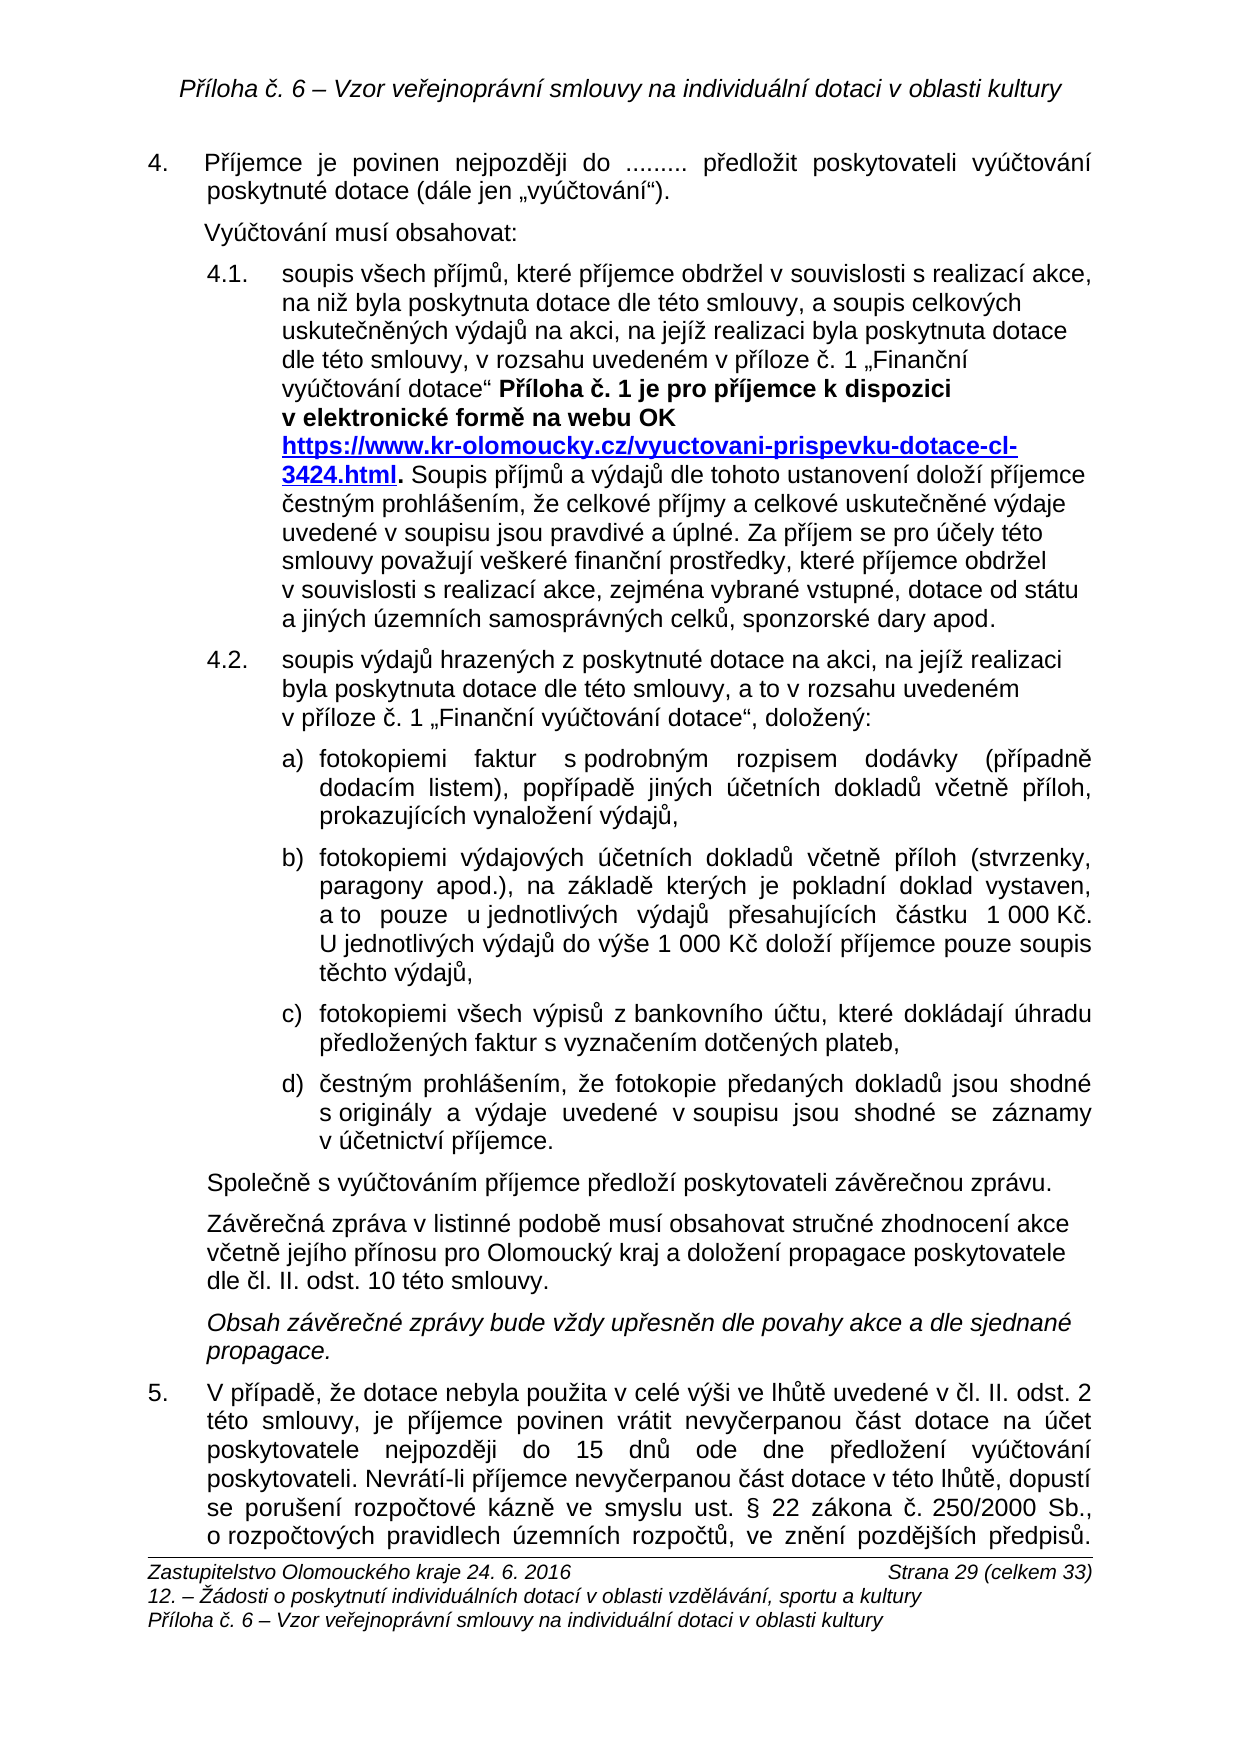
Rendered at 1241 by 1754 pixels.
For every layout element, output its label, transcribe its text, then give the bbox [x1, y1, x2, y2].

text 4.1. soupis všech příjmů, které příjemce obdržel v souvislosti s realizací akce, na niž byla poskytnuta dotace dle této smlouvy, a soupis celkových uskutečněných výdajů na akci, na jejíž realizaci byla poskytnuta dotace dle této smlouvy, v rozsahu uvedeném v příloze č. 1 „Finanční vyúčtování dotace“ Příloha č. 1 je pro příjemce k dispozici v elektronické formě na webu OK https://www.kr-olomoucky.cz/vyuctovani-prispevku-dotace-cl-3424.html. Soupis příjmů a výdajů dle tohoto ustanovení doloží příjemce čestným prohlášením, že celkové příjmy a celkové uskutečněné výdaje uvedené v soupisu jsou pravdivé a úplné. Za příjem se pro účely této smlouvy považují veškeré finanční prostředky, které příjemce obdržel v souvislosti s realizací akce, zejména vybrané vstupné, dotace od státu a jiných územních samosprávných celků, sponzorské dary apod. [207, 259, 1093, 633]
list fotokopiemi všech výpisů z bankovního účtu, které dokládají úhradu předložených faktur s vyznačením dotčených plateb, [282, 999, 1093, 1056]
text Společně s vyúčtováním příjemce předloží poskytovateli závěrečnou zprávu. [207, 1168, 1093, 1196]
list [148, 1378, 1093, 1550]
list fotokopiemi výdajových účetních dokladů včetně příloh (stvrzenky, paragony apod.), na základě kterých je pokladní doklad vystaven, a to pouze u jednotlivých výdajů přesahujících částku 1 000 Kč. U jednotlivých výdajů do výše 1 000 Kč doloží příjemce pouze soupis těchto výdajů, [282, 843, 1093, 986]
list fotokopiemi faktur s podrobným rozpisem dodávky (případně dodacím listem), popřípadě jiných účetních dokladů včetně příloh, prokazujících vynaložení výdajů, [282, 744, 1093, 830]
text Obsah závěrečné zprávy bude vždy upřesněn dle povahy akce a dle sjednané propagace. [207, 1308, 1093, 1365]
text Závěrečná zpráva v listinné podobě musí obsahovat stručné zhodnocení akce včetně jejího přínosu pro Olomoucký kraj a doložení propagace poskytovatele dle čl. II. odst. 10 této smlouvy. [207, 1209, 1093, 1295]
text Vyúčtování musí obsahovat: [204, 218, 1093, 246]
list Příjemce je povinen nejpozději do ......... předložit poskytovateli vyúčtování poskytnuté dotace (dále jen „vyúčtování“). [148, 148, 1093, 205]
text 4.2. soupis výdajů hrazených z poskytnuté dotace na akci, na jejíž realizaci byla poskytnuta dotace dle této smlouvy, a to v rozsahu uvedeném v příloze č. 1 „Finanční vyúčtování dotace“, doložený: [207, 645, 1093, 731]
list čestným prohlášením, že fotokopie předaných dokladů jsou shodné s originály a výdaje uvedené v soupisu jsou shodné se záznamy v účetnictví příjemce. [282, 1069, 1093, 1155]
